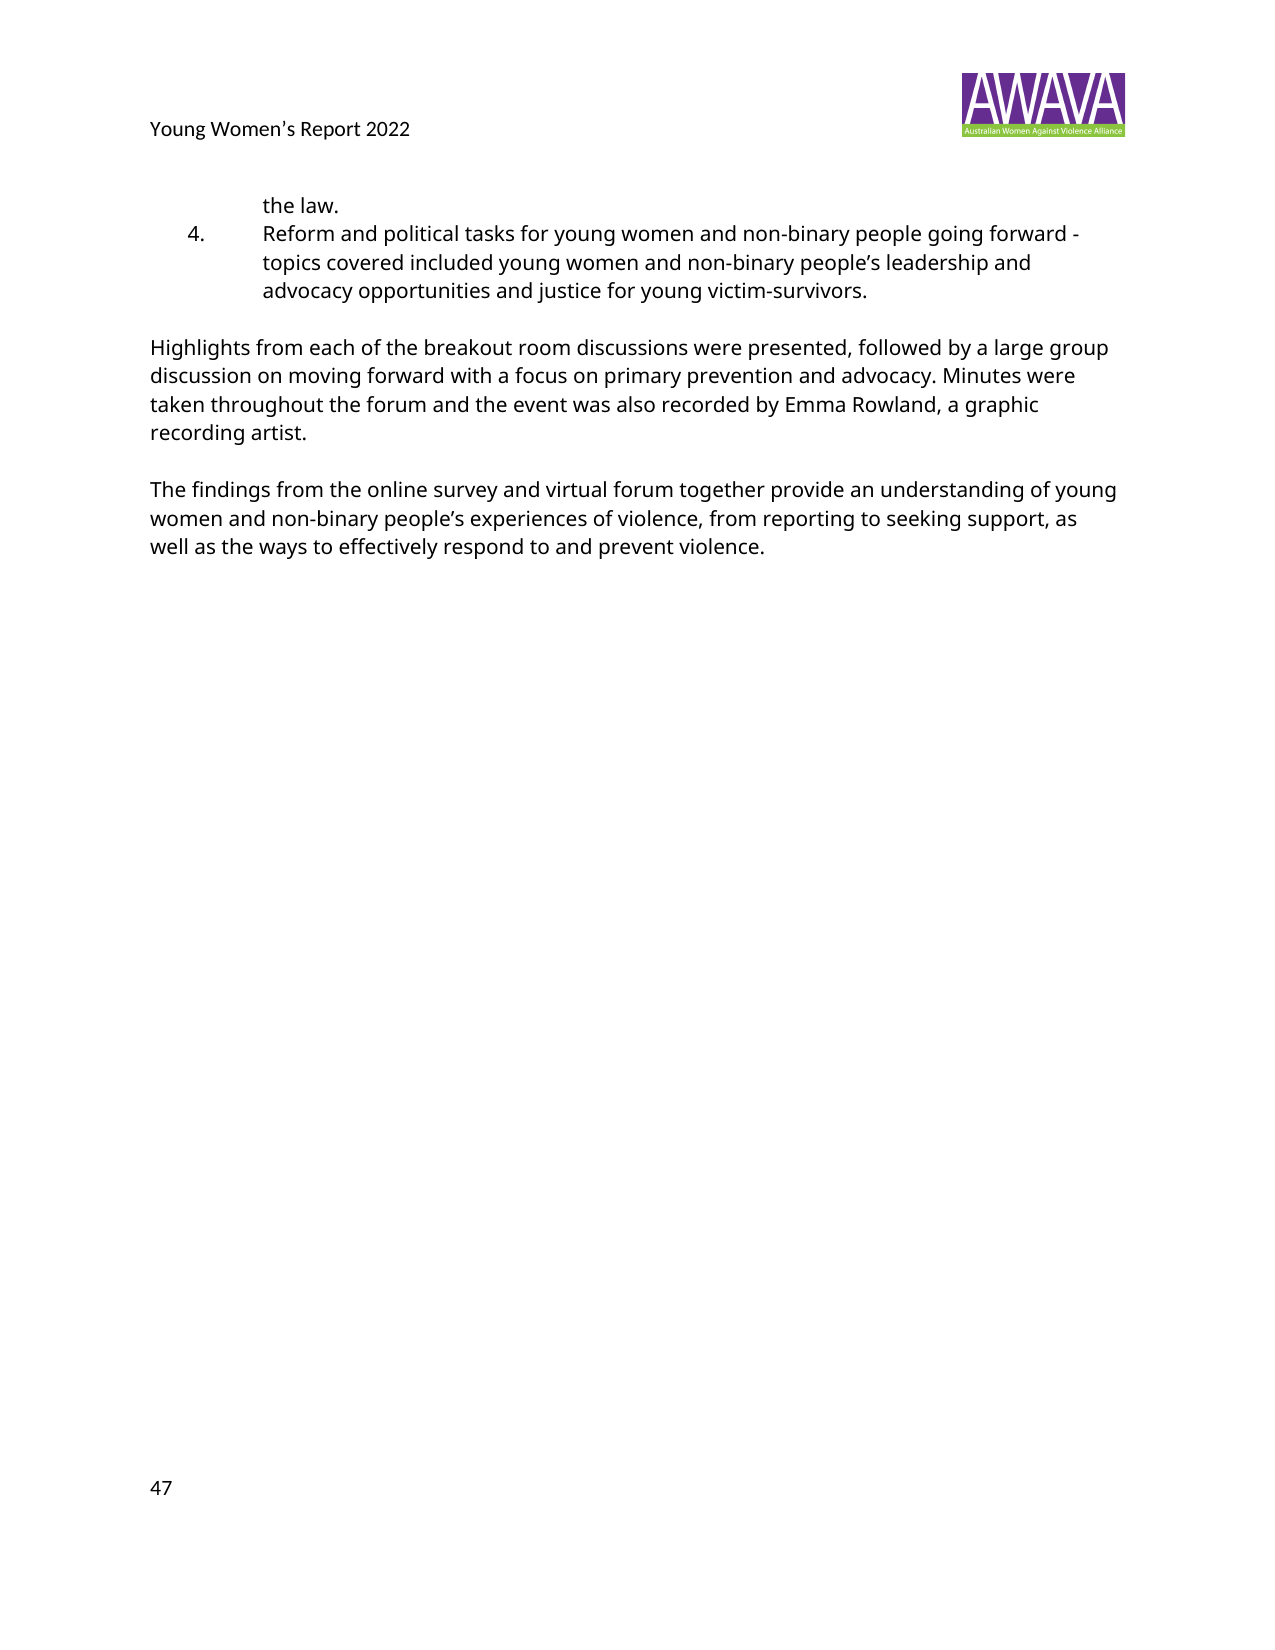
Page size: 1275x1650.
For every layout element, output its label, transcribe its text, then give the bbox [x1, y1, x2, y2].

picture [962, 73, 1125, 137]
text The findings from the online survey and virtual forum together provide an understanding of young women and non-binary people’s experiences of violence, from reporting to seeking support, as [150, 475, 1125, 532]
list Reform and political tasks for young women and non-binary people going forward - topics covered included young women and non-binary people’s leadership and advocacy opportunities and justice for young victim-survivors. [187, 219, 1125, 304]
text well as the ways to effectively respond to and prevent violence. [150, 532, 1125, 561]
text Highlights from each of the breakout room discussions were presented, followed by a large group discussion on moving forward with a focus on primary prevention and advocacy. Minutes were taken throughout the forum and the event was also recorded by Emma Rowland, a graphic recording artist. [150, 333, 1125, 447]
